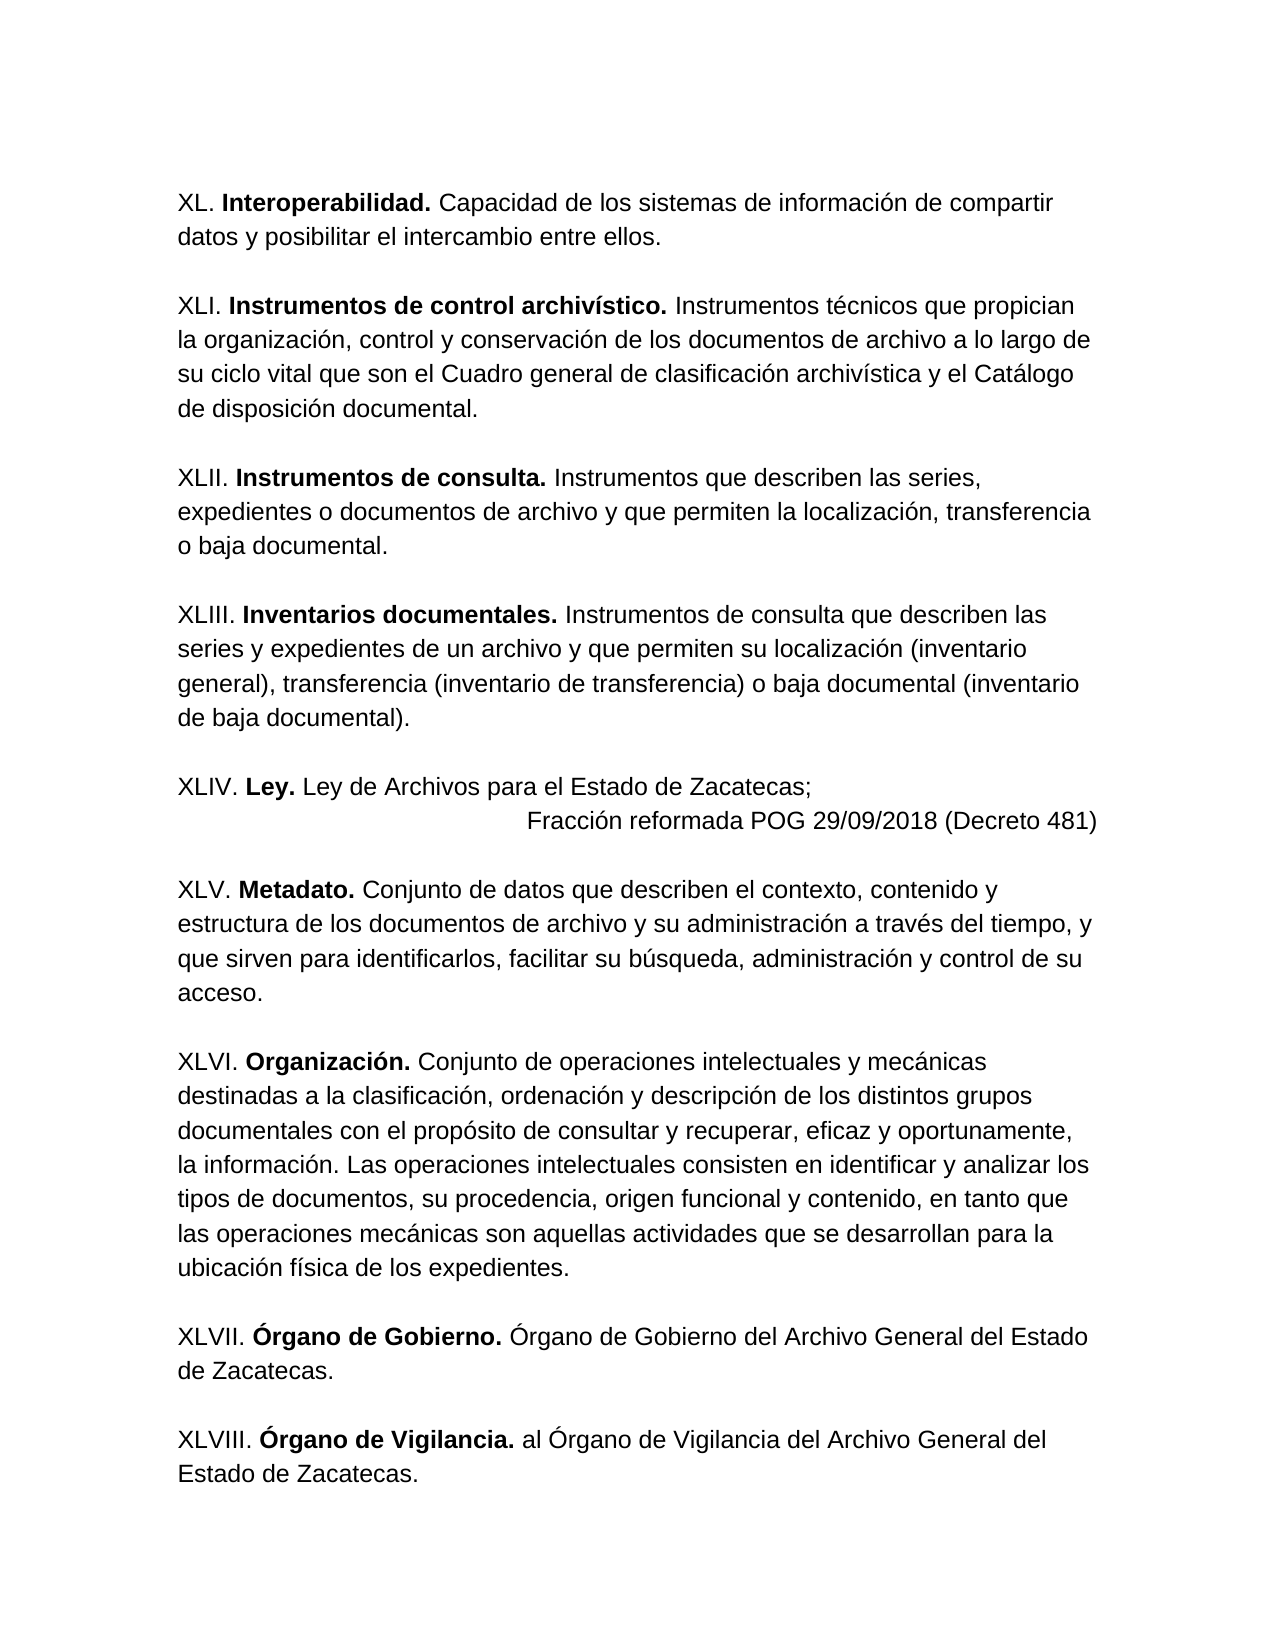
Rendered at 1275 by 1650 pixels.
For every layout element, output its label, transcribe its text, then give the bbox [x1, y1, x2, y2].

text XLVI. Organización. Conjunto de operaciones intelectuales y mecánicas destinadas a la clasificación, ordenación y descripción de los distintos grupos documentales con el propósito de consultar y recuperar, eficaz y oportunamente, la información. Las operaciones intelectuales consisten en identificar y analizar los tipos de documentos, su procedencia, origen funcional y contenido, en tanto que las operaciones mecánicas son aquellas actividades que se desarrollan para la ubicación física de los expedientes. [177, 1041, 1098, 1282]
text XLIV. Ley. Ley de Archivos para el Estado de Zacatecas; [177, 766, 1098, 801]
text XLIII. Inventarios documentales. Instrumentos de consulta que describen las series y expedientes de un archivo y que permiten su localización (inventario general), transferencia (inventario de transferencia) o baja documental (inventario de baja documental). [177, 594, 1098, 732]
text XLI. Instrumentos de control archivístico. Instrumentos técnicos que propician la organización, control y conservación de los documentos de archivo a lo largo de su ciclo vital que son el Cuadro general de clasificación archivística y el Catálogo de disposición documental. [177, 285, 1098, 423]
text XLII. Instrumentos de consulta. Instrumentos que describen las series, expedientes o documentos de archivo y que permiten la localización, transferencia o baja documental. [177, 457, 1098, 560]
text Fracción reformada POG 29/09/2018 (Decreto 481) [177, 801, 1098, 835]
text XL. Interoperabilidad. Capacidad de los sistemas de información de compartir datos y posibilitar el intercambio entre ellos. [177, 182, 1098, 251]
text XLVIII. Órgano de Vigilancia. al Órgano de Vigilancia del Archivo General del Estado de Zacatecas. [177, 1419, 1098, 1488]
text XLVII. Órgano de Gobierno. Órgano de Gobierno del Archivo General del Estado de Zacatecas. [177, 1316, 1098, 1385]
text XLV. Metadato. Conjunto de datos que describen el contexto, contenido y estructura de los documentos de archivo y su administración a través del tiempo, y que sirven para identificarlos, facilitar su búsqueda, administración y control de su acceso. [177, 869, 1098, 1007]
